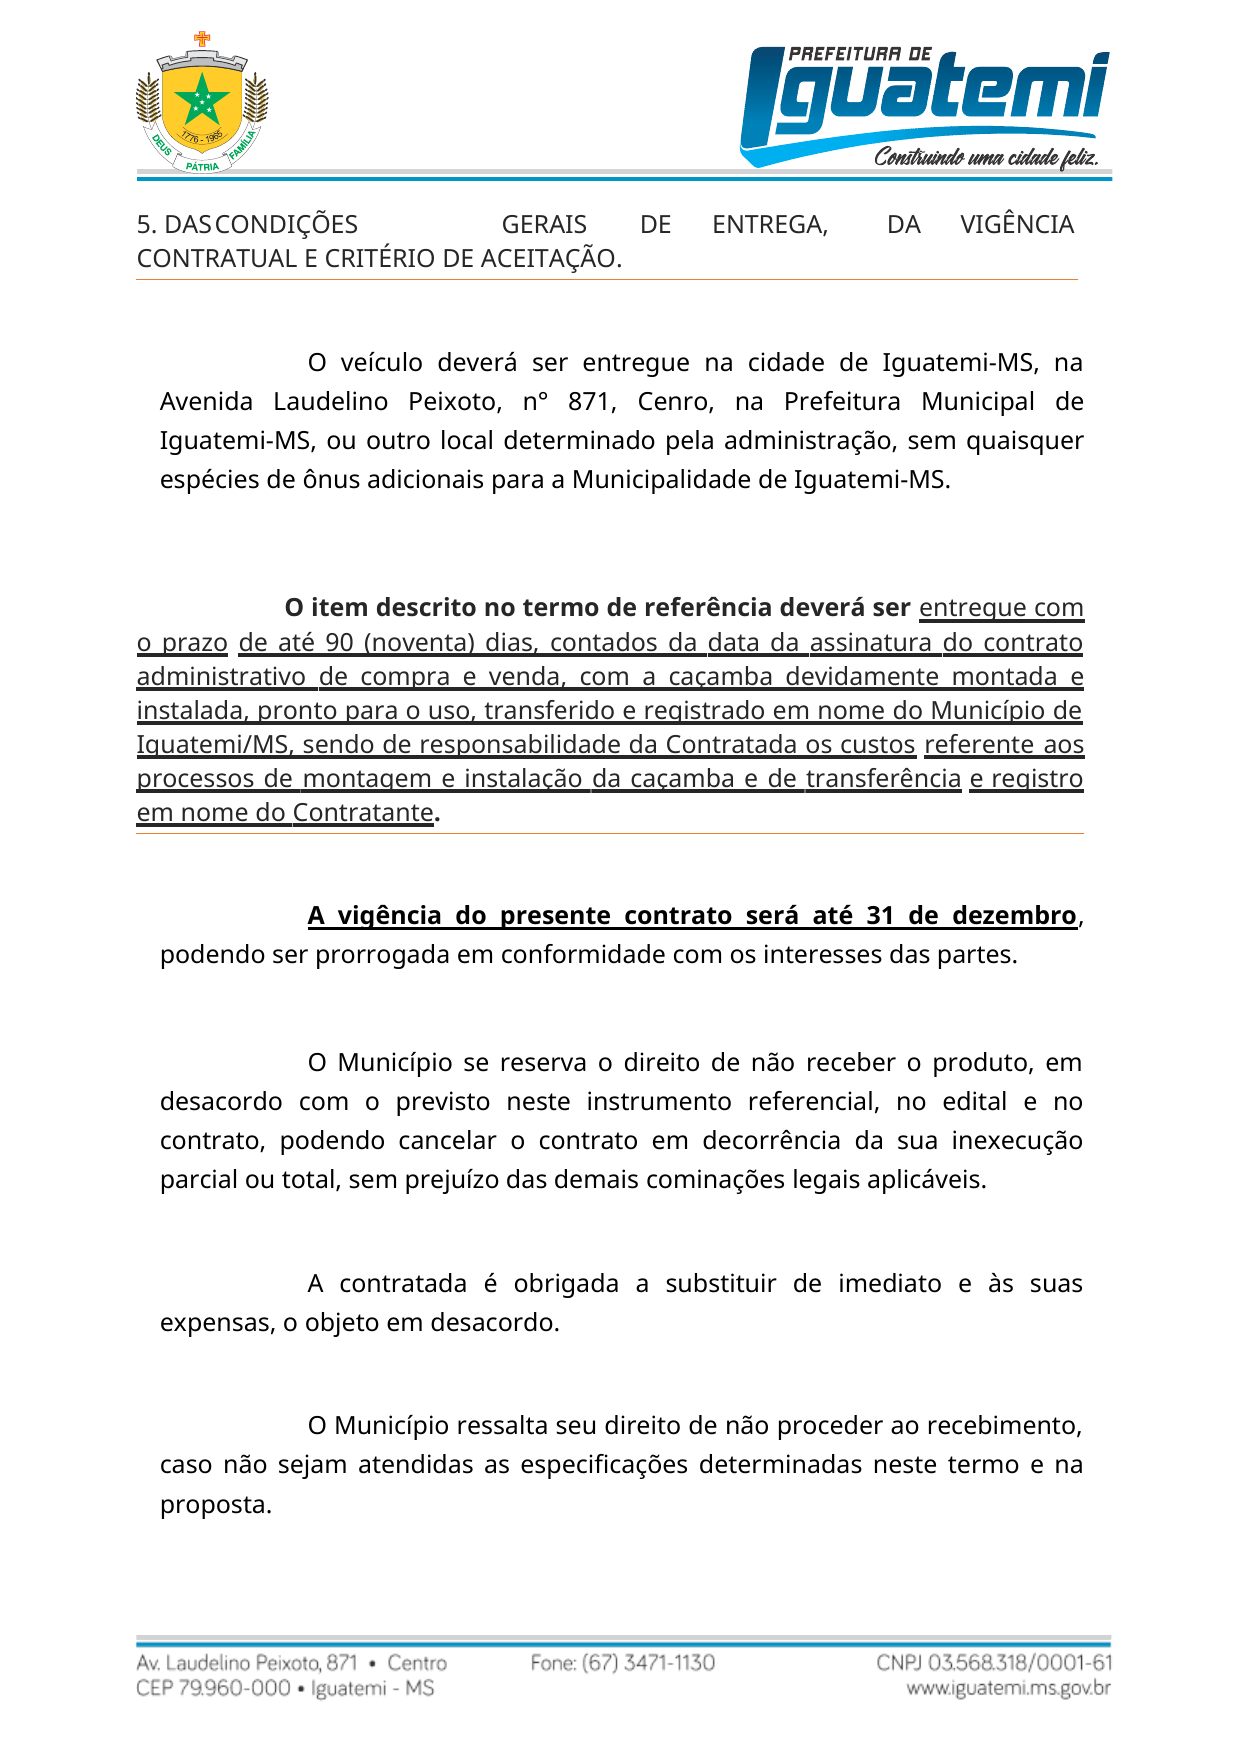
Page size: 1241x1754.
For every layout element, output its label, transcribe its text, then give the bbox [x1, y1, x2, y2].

text A vigência do presente contrato será até 31 de dezembro, podendo ser prorrogada em conformidade com os interesses das partes. [159, 898, 1084, 971]
subtitle 5. DAS CONDIÇÕES GERAIS DE ENTREGA, DA VIGÊNCIA CONTRATUAL E CRITÉRIO DE ACEITAÇÃO. [136, 207, 1078, 279]
picture [136, 1635, 1113, 1703]
text O veículo deverá ser entregue na cidade de Iguatemi-MS, na Avenida Laudelino Peixoto, n° 871, Cenro, na Prefeitura Municipal de Iguatemi-MS, ou outro local determinado pela administração, sem quaisquer espécies de ônus adicionais para a Municipalidade de Iguatemi-MS. [159, 344, 1084, 496]
subtitle O item descrito no termo de referência deverá ser entregue com o prazo de até 90 (noventa) dias, contados da data da assinatura do contrato administrativo de compra e venda, com a caçamba devidamente montada e instalada, pronto para o uso, transferido e registrado em nome do Município de Iguatemi/MS, sendo de responsabilidade da Contratada os custos referente aos processos de montagem e instalação da caçamba e de transferência e registro em nome do Contratante. [136, 691, 1084, 833]
text O Município ressalta seu direito de não proceder ao recebimento, caso não sejam atendidas as especificações determinadas neste termo e na proposta. [159, 1408, 1084, 1520]
text A contratada é obrigada a substituir de imediato e às suas expensas, o objeto em desacordo. [159, 1265, 1084, 1339]
text O Município se reserva o direito de não receber o produto, em desacordo com o previsto neste instrumento referencial, no edital e no contrato, podendo cancelar o contrato em decorrência da sua inexecução parcial ou total, sem prejuízo das demais cominações legais aplicáveis. [159, 1044, 1084, 1196]
subtitle O item descrito no termo de referência deverá ser entregue com o prazo de até 90 (noventa) dias, contados da data da assinatura do contrato administrativo de compra e venda, com a caçamba devidamente montada e instalada, pronto para o uso, transferido e registrado em nome do Município de Iguatemi/MS, sendo de responsabilidade da Contratada os custos referente aos processos de montagem e instalação da caçamba e de transferência e registro em nome do Contratante. [136, 590, 1084, 687]
